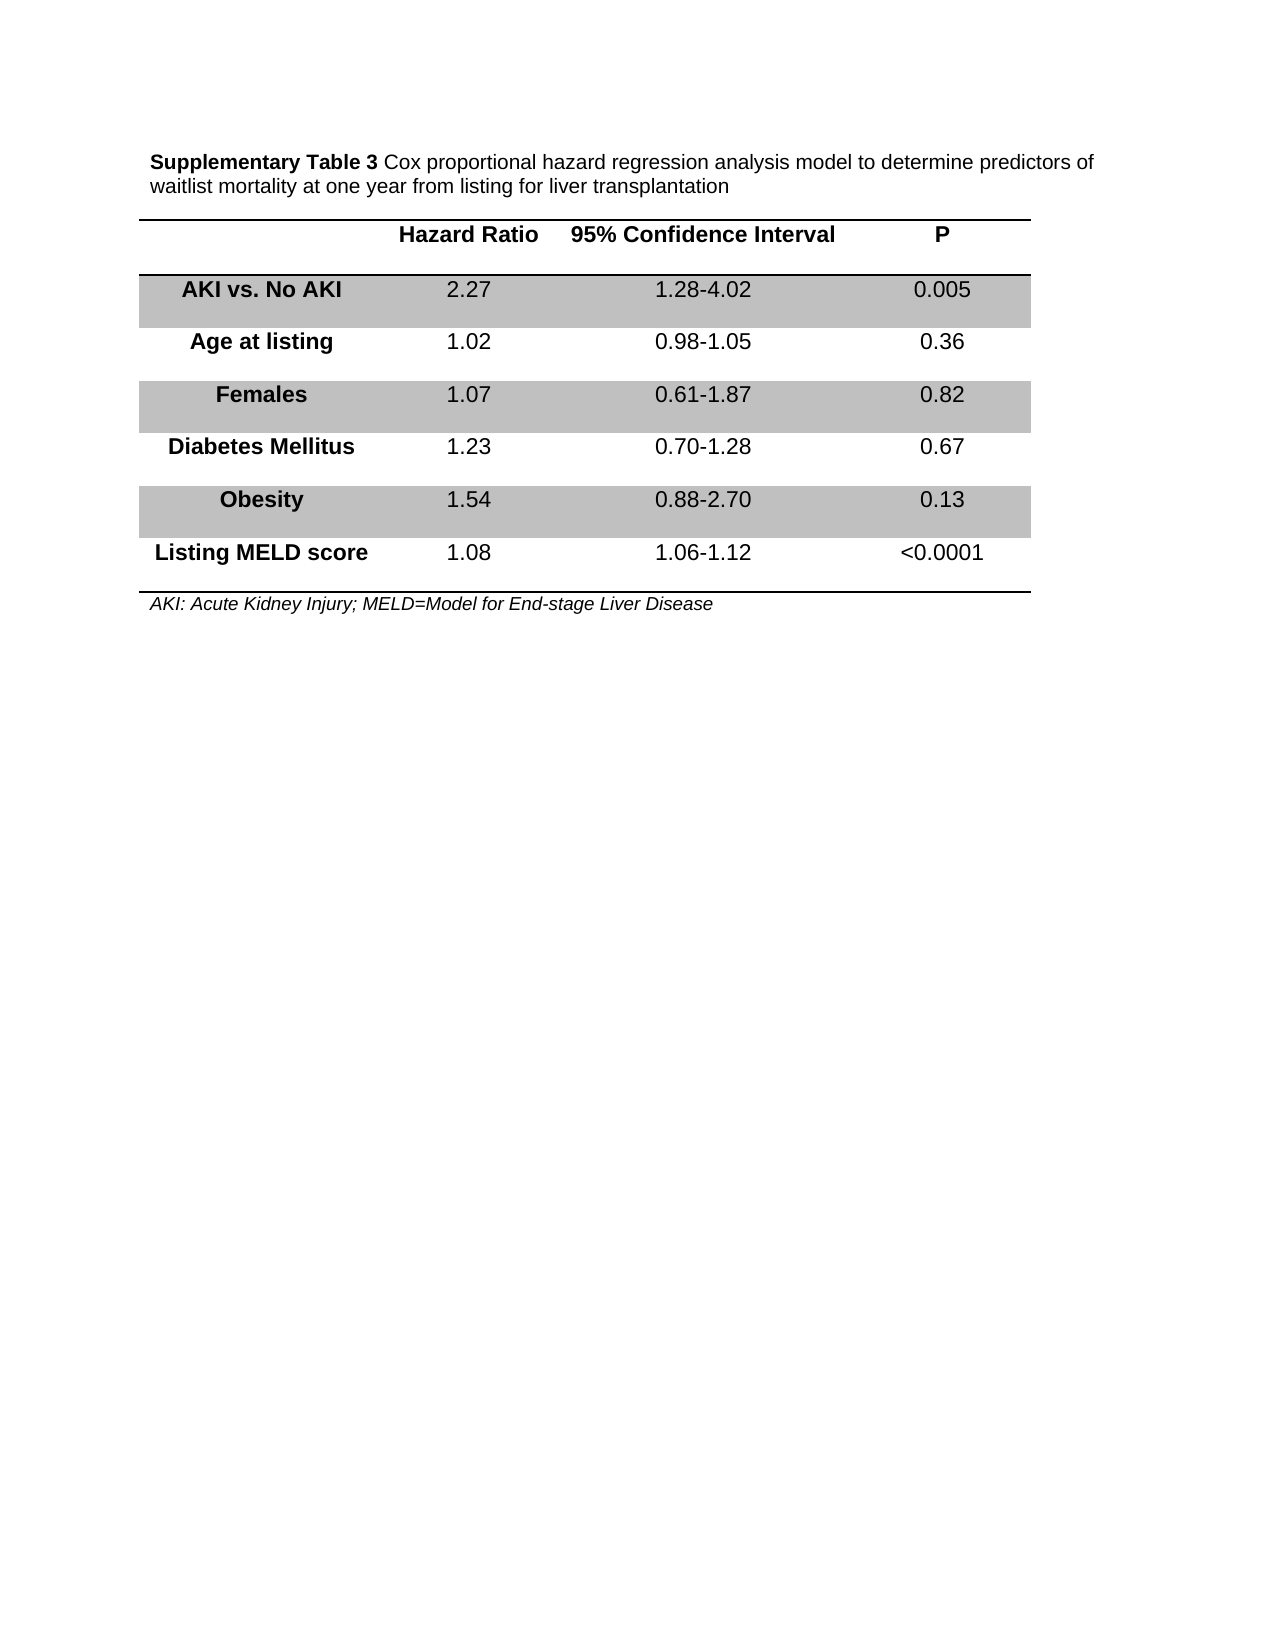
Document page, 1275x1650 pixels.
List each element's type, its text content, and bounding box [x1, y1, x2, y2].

table_cell 0.82 [853, 381, 1031, 433]
table_header P [853, 221, 1031, 273]
text Supplementary Table 3 Cox proportional hazard regression analysis model to determine predictors of waitlist mortality at one year from listing for liver transplantation [150, 150, 1125, 198]
table_cell 1.23 [384, 433, 553, 486]
table_header [139, 221, 384, 273]
table_cell 0.005 [853, 276, 1031, 328]
table_cell Age at listing [139, 328, 384, 381]
table_cell 0.61-1.87 [553, 381, 853, 433]
table_header 95% Confidence Interval [553, 221, 853, 273]
table_cell Obesity [139, 486, 384, 538]
table_cell 1.06-1.12 [553, 539, 853, 591]
table_cell 0.70-1.28 [553, 433, 853, 486]
table_cell 1.54 [384, 486, 553, 538]
table_cell Females [139, 381, 384, 433]
table_cell 0.13 [853, 486, 1031, 538]
table_cell 0.98-1.05 [553, 328, 853, 381]
table_cell 2.27 [384, 276, 553, 328]
table_cell 1.02 [384, 328, 553, 381]
table_cell 0.36 [853, 328, 1031, 381]
table_cell AKI vs. No AKI [139, 276, 384, 328]
table_cell Diabetes Mellitus [139, 433, 384, 486]
table_cell 1.28-4.02 [553, 276, 853, 328]
table_cell 0.67 [853, 433, 1031, 486]
table_cell 1.08 [384, 539, 553, 591]
table_cell 0.88-2.70 [553, 486, 853, 538]
table_cell <0.0001 [853, 539, 1031, 591]
table_cell Listing MELD score [139, 539, 384, 591]
table_cell 1.07 [384, 381, 553, 433]
table_header Hazard Ratio [384, 221, 553, 273]
text AKI: Acute Kidney Injury; MELD=Model for End-stage Liver Disease [150, 593, 977, 615]
